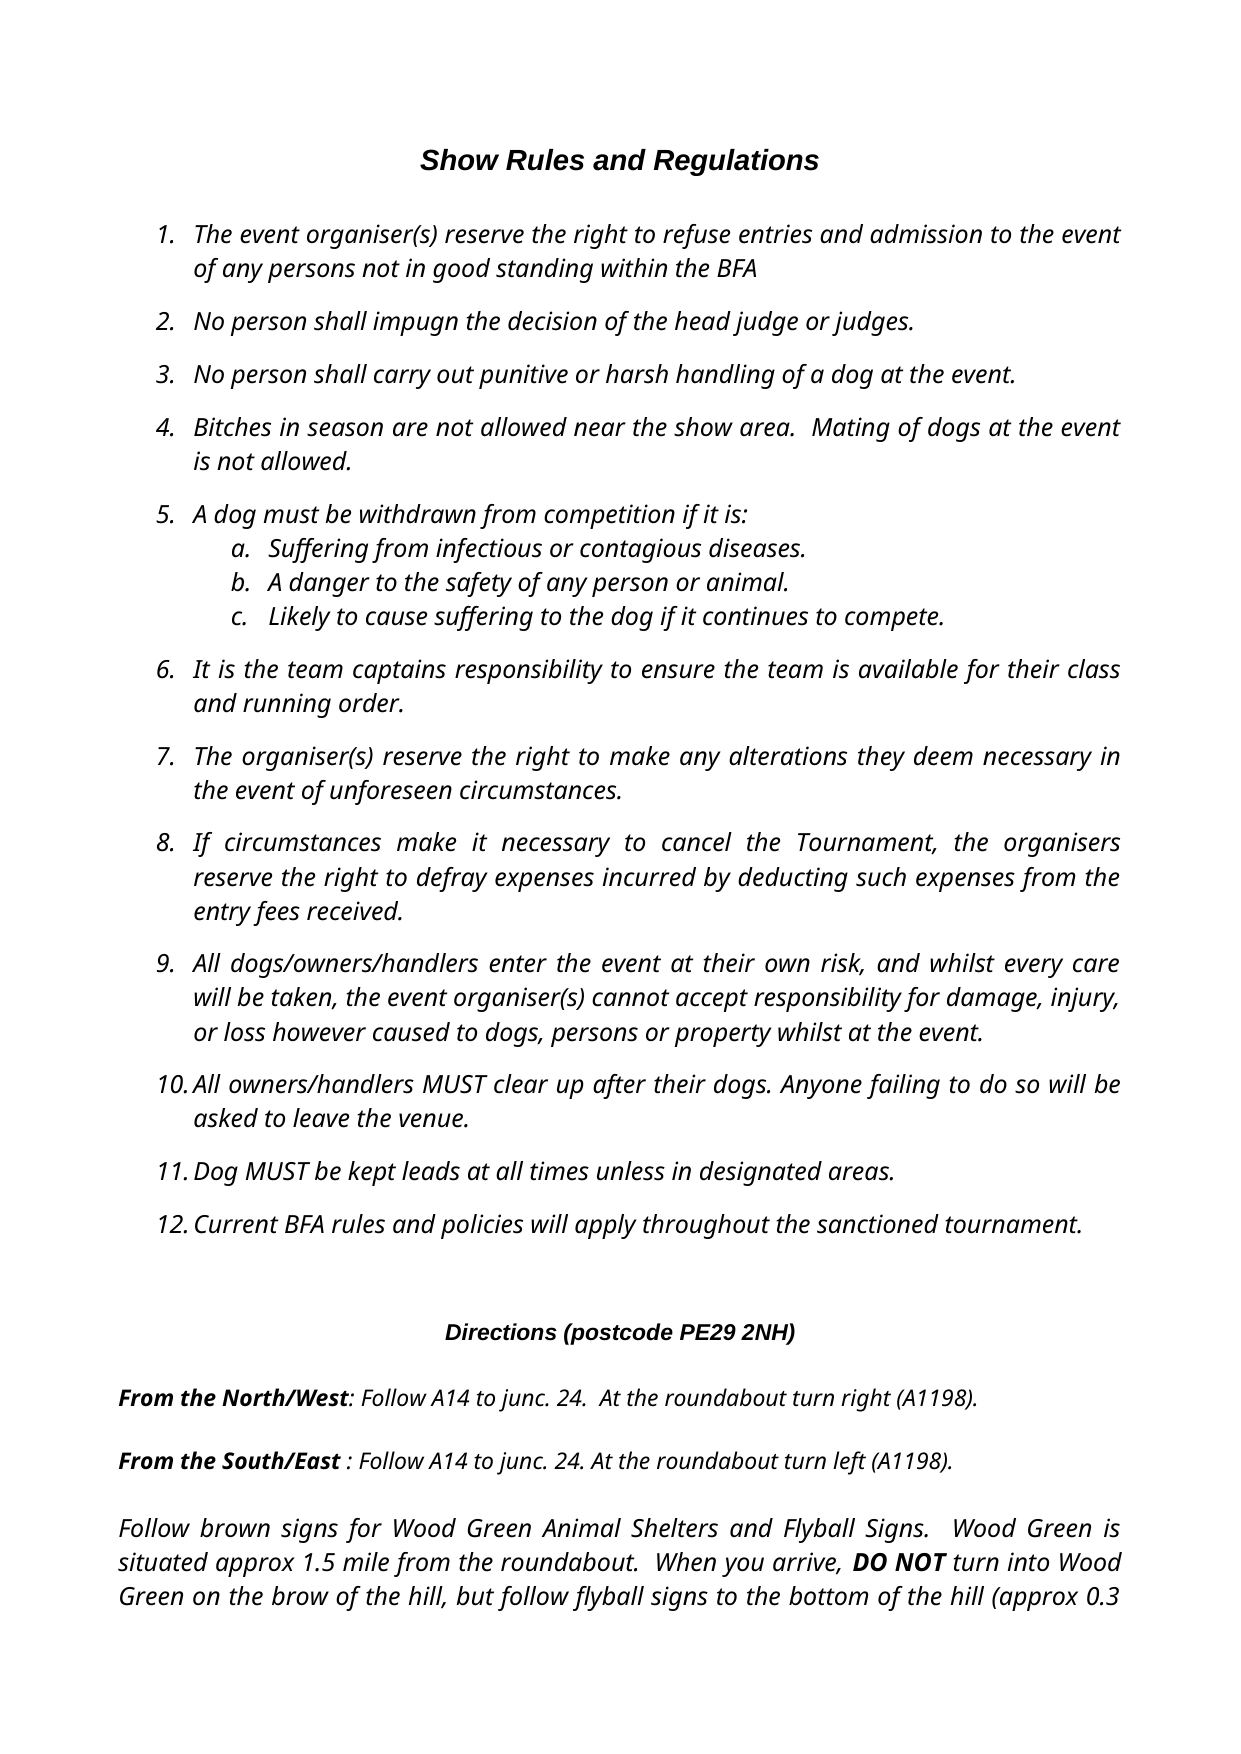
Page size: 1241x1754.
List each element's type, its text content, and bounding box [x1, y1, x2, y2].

text From the South/East : Follow A14 to junc. 24. At the roundabout turn left (A1198). [118, 1445, 1122, 1476]
subtitle Directions (postcode PE29 2NH) [118, 1318, 1122, 1345]
list Bitches in season are not allowed near the show area. Mating of dogs at the event is not allowed. [156, 409, 1122, 478]
list A danger to the safety of any person or animal. [231, 564, 1122, 598]
list All owners/handlers MUST clear up after their dogs. Anyone failing to do so will be asked to leave the venue. [156, 1067, 1122, 1135]
list All dogs/owners/handlers enter the event at their own risk, and whilst every care will be taken, the event organiser(s) cannot accept responsibility for damage, injury, or loss however caused to dogs, persons or property whilst at the event. [156, 946, 1122, 1048]
list If circumstances make it necessary to cancel the Tournament, the organisers reserve the right to defray expenses incurred by deducting such expenses from the entry fees received. [156, 825, 1122, 927]
list Dog MUST be kept leads at all times unless in designated areas. [156, 1154, 1122, 1188]
list No person shall impugn the decision of the head judge or judges. [156, 304, 1122, 338]
list No person shall carry out punitive or harsh handling of a dog at the event. [156, 357, 1122, 391]
list Suffering from infectious or contagious diseases. [231, 530, 1122, 564]
list It is the team captains responsibility to ensure the team is available for their class and running order. [156, 651, 1122, 719]
list Likely to cause suffering to the dog if it continues to compete. [231, 598, 1122, 633]
list The organiser(s) reserve the right to make any alterations they deem necessary in the event of unforeseen circumstances. [156, 738, 1122, 806]
subtitle Show Rules and Regulations [118, 143, 1122, 177]
list The event organiser(s) reserve the right to refuse entries and admission to the event of any persons not in good standing within the BFA [156, 217, 1122, 285]
text From the North/West: Follow A14 to junc. 24. At the roundabout turn right (A1198). [118, 1382, 1122, 1414]
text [118, 1510, 1122, 1612]
list Current BFA rules and policies will apply throughout the sanctioned tournament. [156, 1207, 1122, 1241]
list A dog must be withdrawn from competition if it is: [156, 496, 1122, 530]
